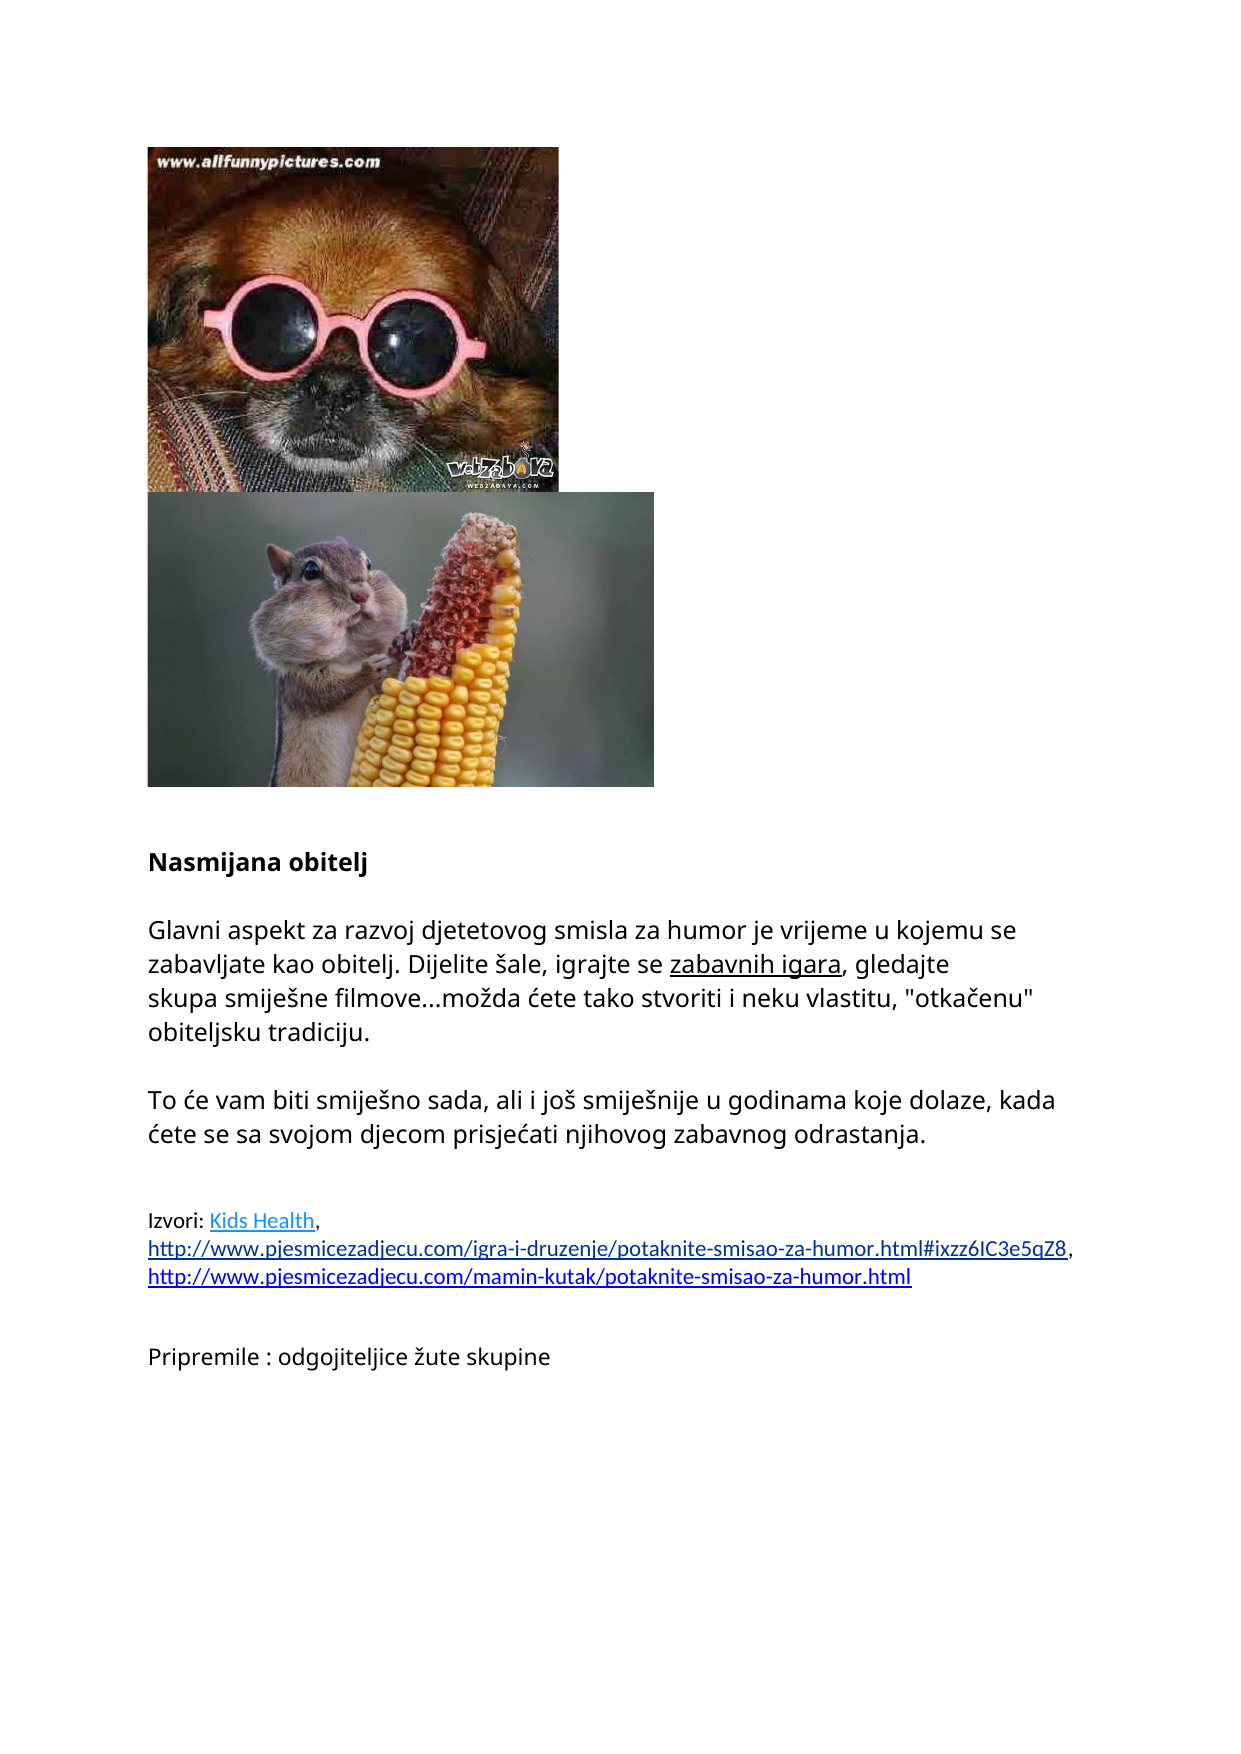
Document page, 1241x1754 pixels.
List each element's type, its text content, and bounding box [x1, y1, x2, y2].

text http://www.pjesmicezadjecu.com/mamin-kutak/potaknite-smisao-za-humor.html [148, 1262, 1093, 1290]
text Izvori: Kids Health, [148, 1206, 1093, 1234]
text Nasmijana obitelj Glavni aspekt za razvoj djetetovog smisla za humor je vrijeme u kojemu se zabavljate kao obitelj. Dijelite šale, igrajte se zabavnih igara, gledajte skupa smiješne filmove...možda ćete tako stvoriti i neku vlastitu, "otkačenu" obiteljsku tradiciju. To će vam biti smiješno sada, ali i još smiješnije u godinama koje dolaze, kada ćete se sa svojom djecom prisjećati njihovog zabavnog odrastanja. [148, 816, 1093, 1151]
text Pripremile : odgojiteljice žute skupine [148, 1341, 1093, 1372]
picture [147, 147, 654, 787]
text http://www.pjesmicezadjecu.com/igra-i-druzenje/potaknite-smisao-za-humor.html#ixzz6IC3e5qZ8, [148, 1234, 1093, 1262]
